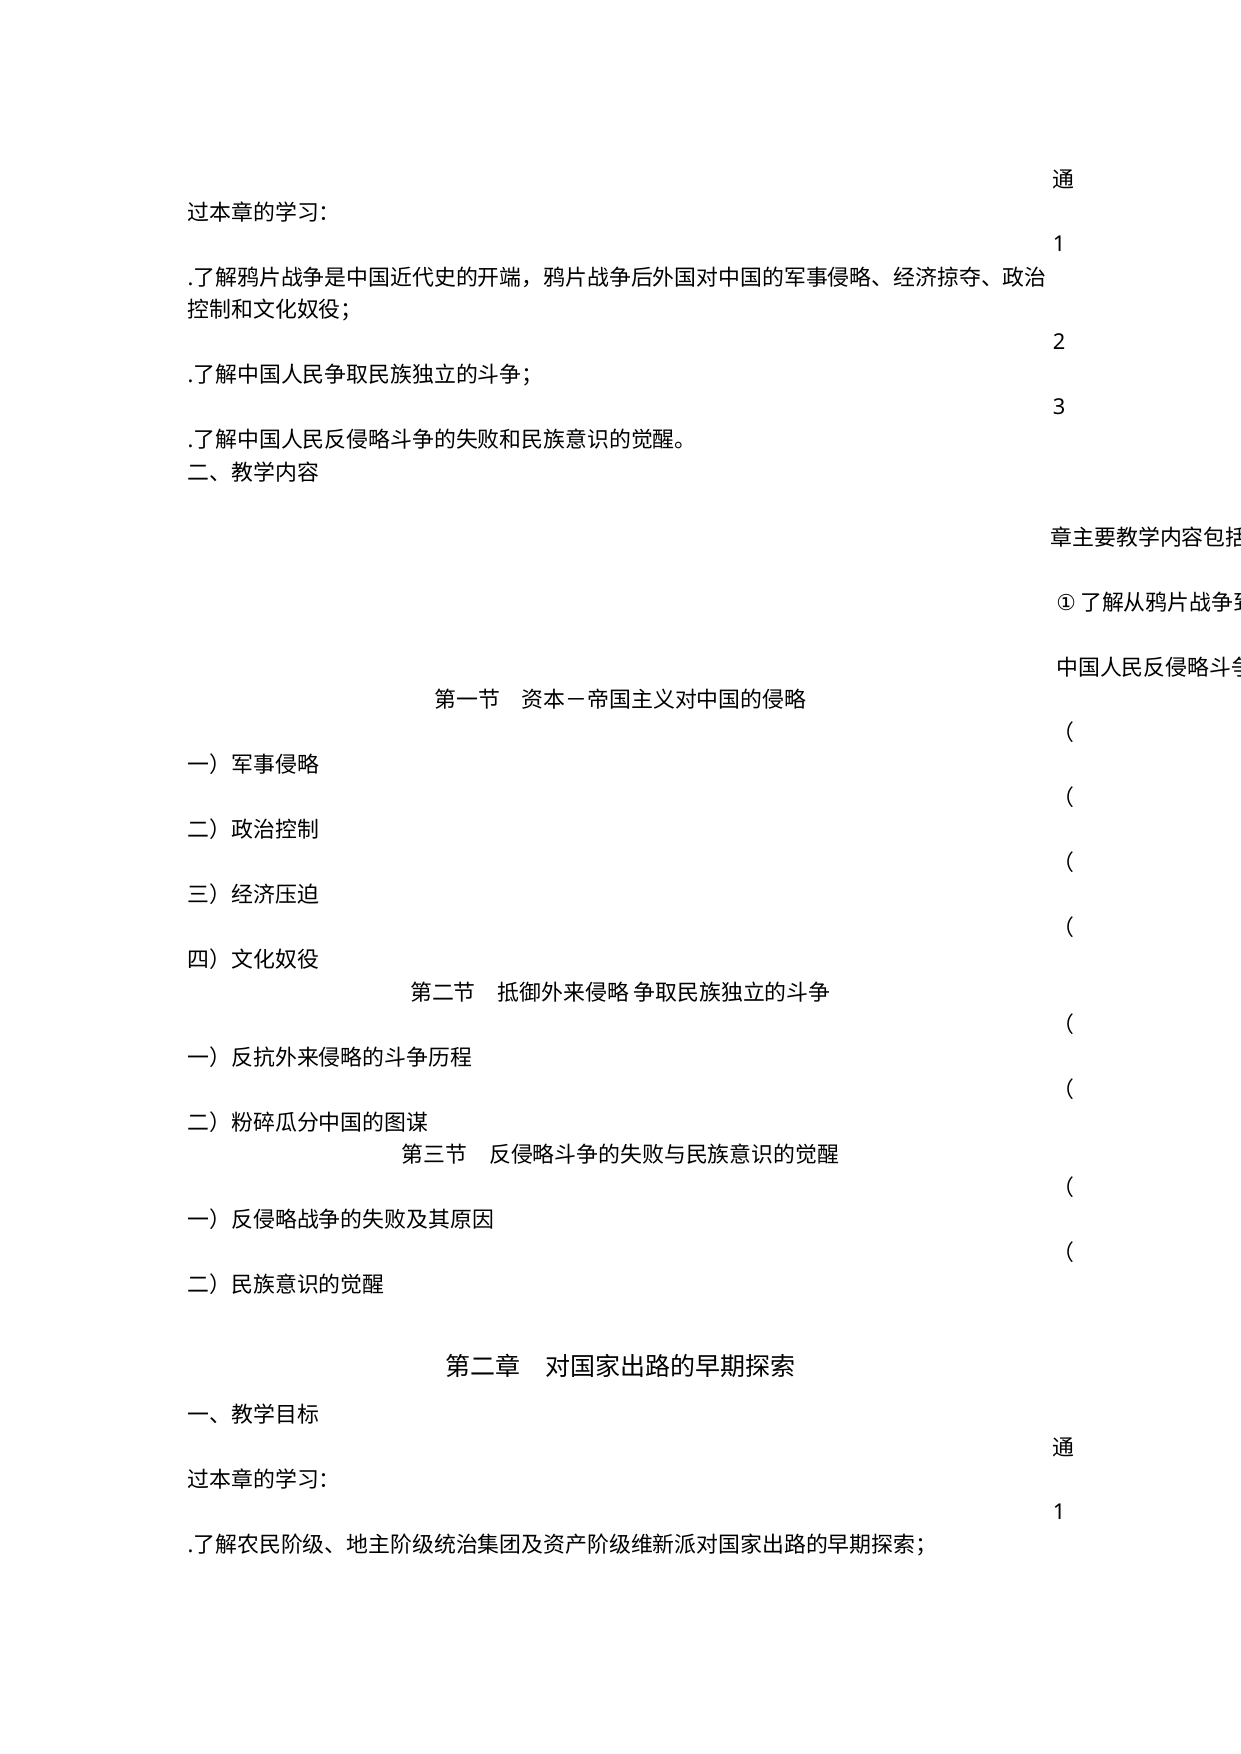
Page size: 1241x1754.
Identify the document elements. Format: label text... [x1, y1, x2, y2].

text （二）粉碎瓜分中国的图谋 [187, 1072, 1053, 1137]
text 1.了解农民阶级、地主阶级统治集团及资产阶级维新派对国家出路的早期探索； [187, 1494, 1053, 1559]
text 1.了解鸦片战争是中国近代史的开端，鸦片战争后外国对中国的军事侵略、经济掠夺、政治控制和文化奴役； [187, 227, 1053, 324]
text ○ 中国人民反侵略斗争失败的原因。 [1050, 617, 1240, 682]
text 2.了解中国人民争取民族独立的斗争； [187, 324, 1053, 389]
text 3.了解中国人民反侵略斗争的失败和民族意识的觉醒。 [187, 389, 1053, 454]
text 第二章 对国家出路的早期探索 [187, 1332, 1053, 1397]
text 本章主要教学内容包括近代以来资本－帝国主义对我国的侵略，中国人民抵御外来侵略、争取民族独立的斗争以及反侵略斗争的失败与民族意识的觉醒。 [1050, 487, 1240, 552]
text （三）经济压迫 [187, 844, 1053, 909]
text （一）反侵略战争的失败及其原因 [187, 1169, 1053, 1234]
text 第三节 反侵略斗争的失败与民族意识的觉醒 [187, 1137, 1053, 1169]
text 第二节 抵御外来侵略 争取民族独立的斗争 [187, 974, 1053, 1007]
text △ ①了解从鸦片战争到辛丑条约的基本历史过程，认识清朝廷是如何在外来侵略的打击下，不断丧权辱国，使中国的领土与主权不断受到破坏和丧失。②了解中国人民的反抗与斗争精神及其失败的原因。 [1050, 552, 1240, 617]
text 第一节 资本－帝国主义对中国的侵略 [187, 682, 1053, 714]
text 通过本章的学习： [187, 162, 1053, 227]
text （二）政治控制 [187, 779, 1053, 844]
text 通过本章的学习： [187, 1429, 1053, 1494]
text 二、教学内容 [187, 454, 1053, 487]
text （一）军事侵略 [187, 714, 1053, 779]
text （二）民族意识的觉醒 [187, 1234, 1053, 1299]
text （一）反抗外来侵略的斗争历程 [187, 1007, 1053, 1072]
text 一、教学目标 [187, 1397, 1053, 1429]
text （四）文化奴役 [187, 909, 1053, 974]
